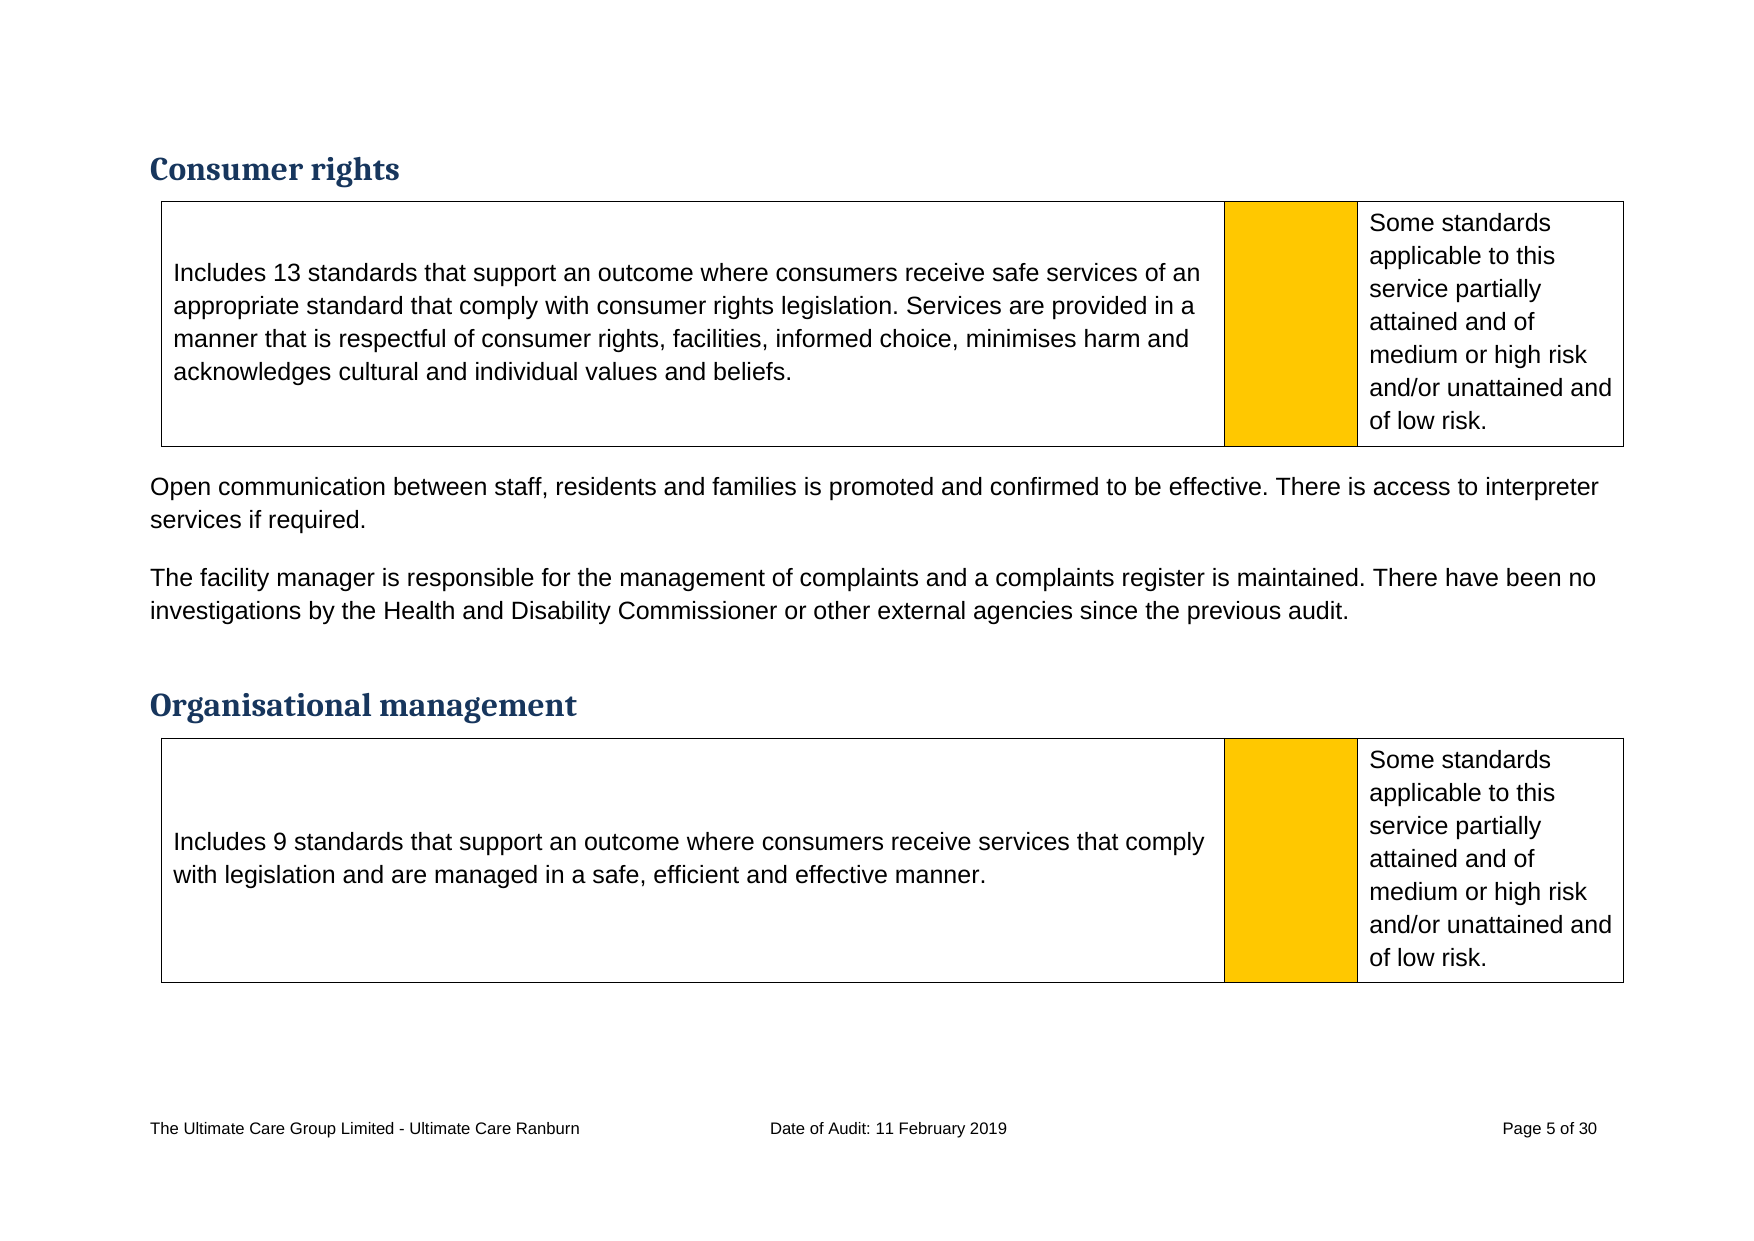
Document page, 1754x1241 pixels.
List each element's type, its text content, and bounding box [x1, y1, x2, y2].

table_header [1225, 739, 1357, 982]
subtitle Consumer rights [150, 150, 1604, 188]
table_header Includes 9 standards that support an outcome where consumers receive services that comply with legislation and are managed in a safe, efficient and effective manner. [162, 739, 1224, 982]
subtitle Organisational management [150, 687, 1604, 725]
table_header Includes 13 standards that support an outcome where consumers receive safe services of an appropriate standard that comply with consumer rights legislation. Services are provided in a manner that is respectful of consumer rights, facilities, informed choice, minimises harm and acknowledges cultural and individual values and beliefs. [162, 202, 1224, 446]
table_header [1225, 202, 1357, 446]
table_header Some standards applicable to this service partially attained and of medium or high risk and/or unattained and of low risk. [1358, 202, 1623, 446]
table_header Some standards applicable to this service partially attained and of medium or high risk and/or unattained and of low risk. [1358, 739, 1623, 982]
text Open communication between staff, residents and families is promoted and confirmed to be effective. There is access to interpreter services if required. [150, 472, 1604, 533]
text The facility manager is responsible for the management of complaints and a complaints register is maintained. There have been no investigations by the Health and Disability Commissioner or other external agencies since the previous audit. [150, 563, 1604, 624]
